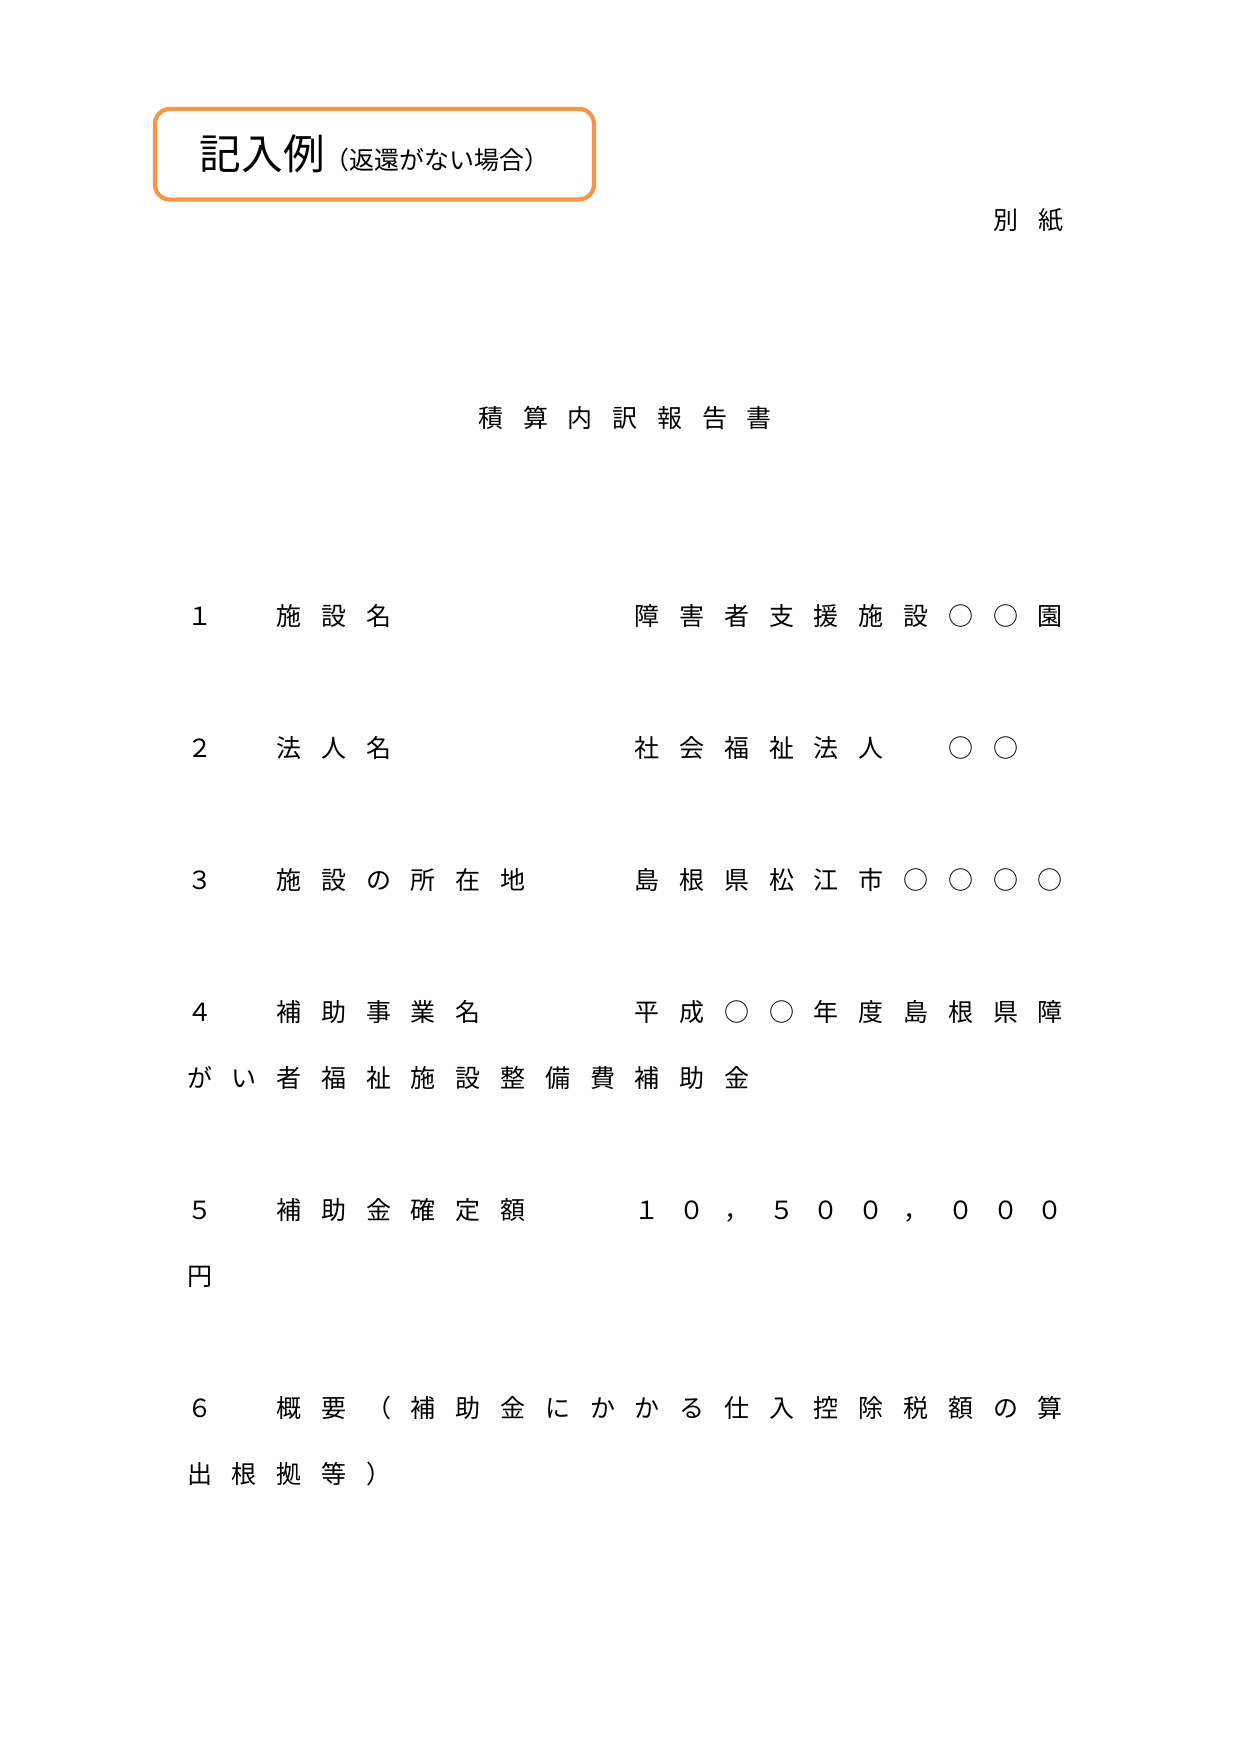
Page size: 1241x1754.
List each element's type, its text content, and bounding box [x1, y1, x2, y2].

text ６ 概要（補助金にかかる仕入控除税額の算出根拠等） [187, 1374, 1083, 1506]
text ５ 補助金確定額 １０，５００，０００円 [187, 1176, 1083, 1308]
text 別紙 [187, 185, 1083, 251]
text １ 施設名 障害者支援施設○○園 [187, 581, 1083, 647]
text 積算内訳報告書 [187, 383, 1083, 449]
text ２ 法人名 社会福祉法人 ○○ [187, 713, 1083, 779]
text ４ 補助事業名 平成○○年度島根県障がい者福祉施設整備費補助金 [187, 978, 1083, 1110]
text ３ 施設の所在地 島根県松江市○○○○ [187, 846, 1083, 912]
